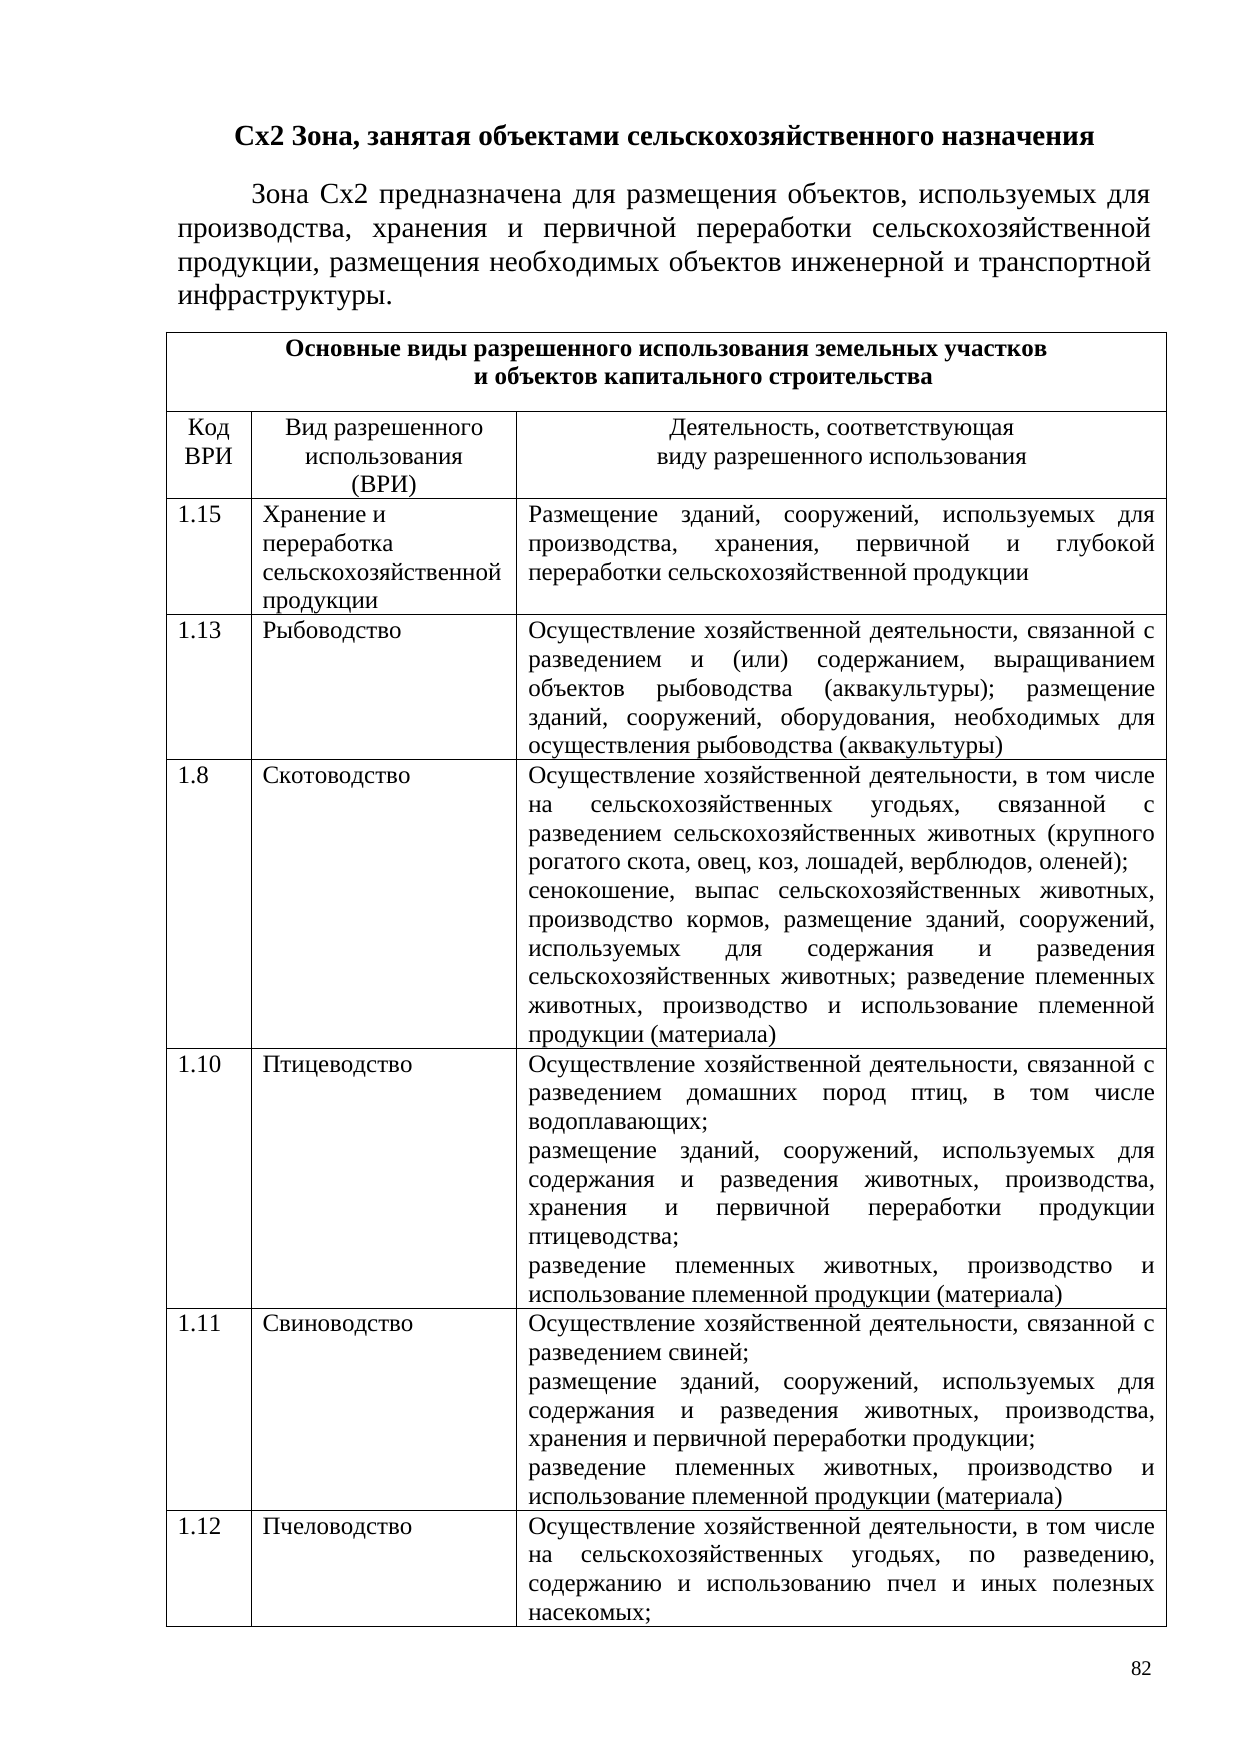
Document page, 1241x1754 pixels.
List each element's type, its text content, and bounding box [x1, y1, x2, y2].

table_cell Хранение и переработка сельскохозяйственной продукции [252, 499, 516, 614]
table_cell Вид разрешенного использования (ВРИ) [252, 412, 516, 498]
table_cell 1.15 [167, 499, 251, 614]
table_cell Скотоводство [252, 760, 516, 1048]
table_cell Осуществление хозяйственной деятельности, связанной с разведением и (или) содержанием, выращиванием объектов рыбоводства (аквакультуры); размещение зданий, сооружений, оборудования, необходимых для осуществления рыбоводства (аквакультуры) [517, 615, 1166, 759]
text Зона Сх2 предназначена для размещения объектов, используемых для производства, хранения и первичной переработки сельскохозяйственной продукции, размещения необходимых объектов инженерной и транспортной инфраструктуры. [177, 177, 1152, 311]
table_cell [517, 1511, 1166, 1626]
table_cell 1.12 [167, 1511, 251, 1626]
table_cell Осуществление хозяйственной деятельности, в том числе на сельскохозяйственных угодьях, связанной с разведением сельскохозяйственных животных (крупного рогатого скота, овец, коз, лошадей, верблюдов, оленей); сенокошение, выпас сельскохозяйственных животных, производство кормов, размещение зданий, сооружений, используемых для содержания и разведения сельскохозяйственных животных; разведение племенных животных, производство и использование племенной продукции (материала) [517, 760, 1166, 1048]
text Сх2 Зона, занятая объектами сельскохозяйственного назначения [177, 118, 1152, 152]
table_cell Птицеводство [252, 1049, 516, 1307]
table_header Основные виды разрешенного использования земельных участков и объектов капитального строительства [167, 333, 1166, 411]
table_cell Осуществление хозяйственной деятельности, связанной с разведением свиней; размещение зданий, сооружений, используемых для содержания и разведения животных, производства, хранения и первичной переработки продукции; разведение племенных животных, производство и использование племенной продукции (материала) [517, 1309, 1166, 1510]
table_cell Рыбоводство [252, 615, 516, 759]
table_cell 1.11 [167, 1309, 251, 1510]
table_cell Пчеловодство [252, 1511, 516, 1626]
table_cell Деятельность, соответствующая виду разрешенного использования [517, 412, 1166, 498]
table_cell 1.8 [167, 760, 251, 1048]
table_cell Свиноводство [252, 1309, 516, 1510]
table_cell Размещение зданий, сооружений, используемых для производства, хранения, первичной и глубокой переработки сельскохозяйственной продукции [517, 499, 1166, 614]
table_cell Код ВРИ [167, 412, 251, 498]
table_cell 1.13 [167, 615, 251, 759]
table_cell Осуществление хозяйственной деятельности, связанной с разведением домашних пород птиц, в том числе водоплавающих; размещение зданий, сооружений, используемых для содержания и разведения животных, производства, хранения и первичной переработки продукции птицеводства; разведение племенных животных, производство и использование племенной продукции (материала) [517, 1049, 1166, 1307]
table_cell 1.10 [167, 1049, 251, 1307]
